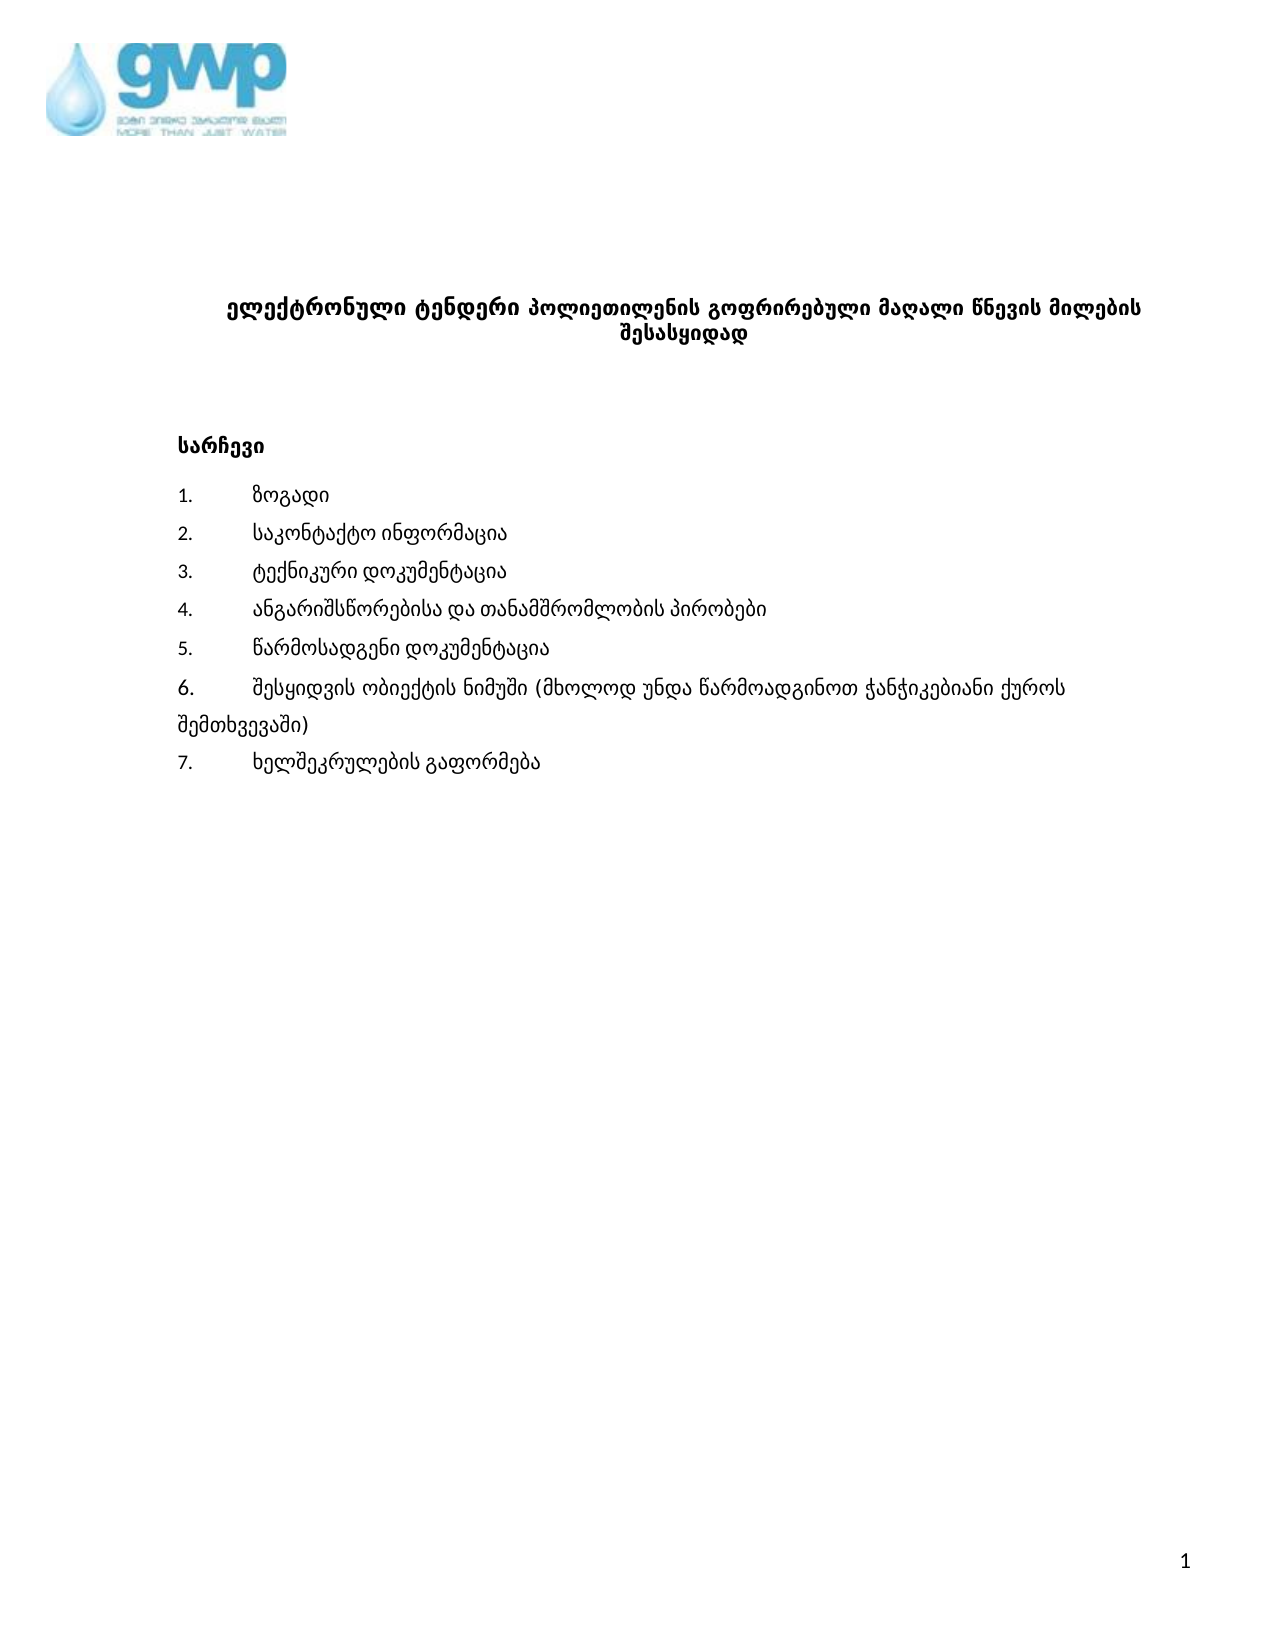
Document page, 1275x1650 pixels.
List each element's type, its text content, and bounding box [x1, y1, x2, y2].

list შესყიდვის ობიექტის ნიმუში (მხოლოდ უნდა წარმოადგინოთ ჭანჭიკებიანი ქუროს შემთხვევაში) [177, 673, 1191, 737]
list წარმოსადგენი დოკუმენტაცია [177, 635, 1191, 660]
list ანგარიშსწორებისა და თანამშრომლობის პირობები [177, 597, 1191, 622]
list ხელშეკრულების გაფორმება [177, 749, 1191, 775]
list ზოგადი [177, 482, 1191, 508]
text სარჩევი [177, 434, 1191, 458]
picture [46, 43, 287, 136]
text ელექტრონული ტენდერი პოლიეთილენის გოფრირებული მაღალი წნევის მილების შესასყიდად [177, 294, 1191, 346]
list ტექნიკური დოკუმენტაცია [177, 558, 1191, 584]
list საკონტაქტო ინფორმაცია [177, 520, 1191, 546]
